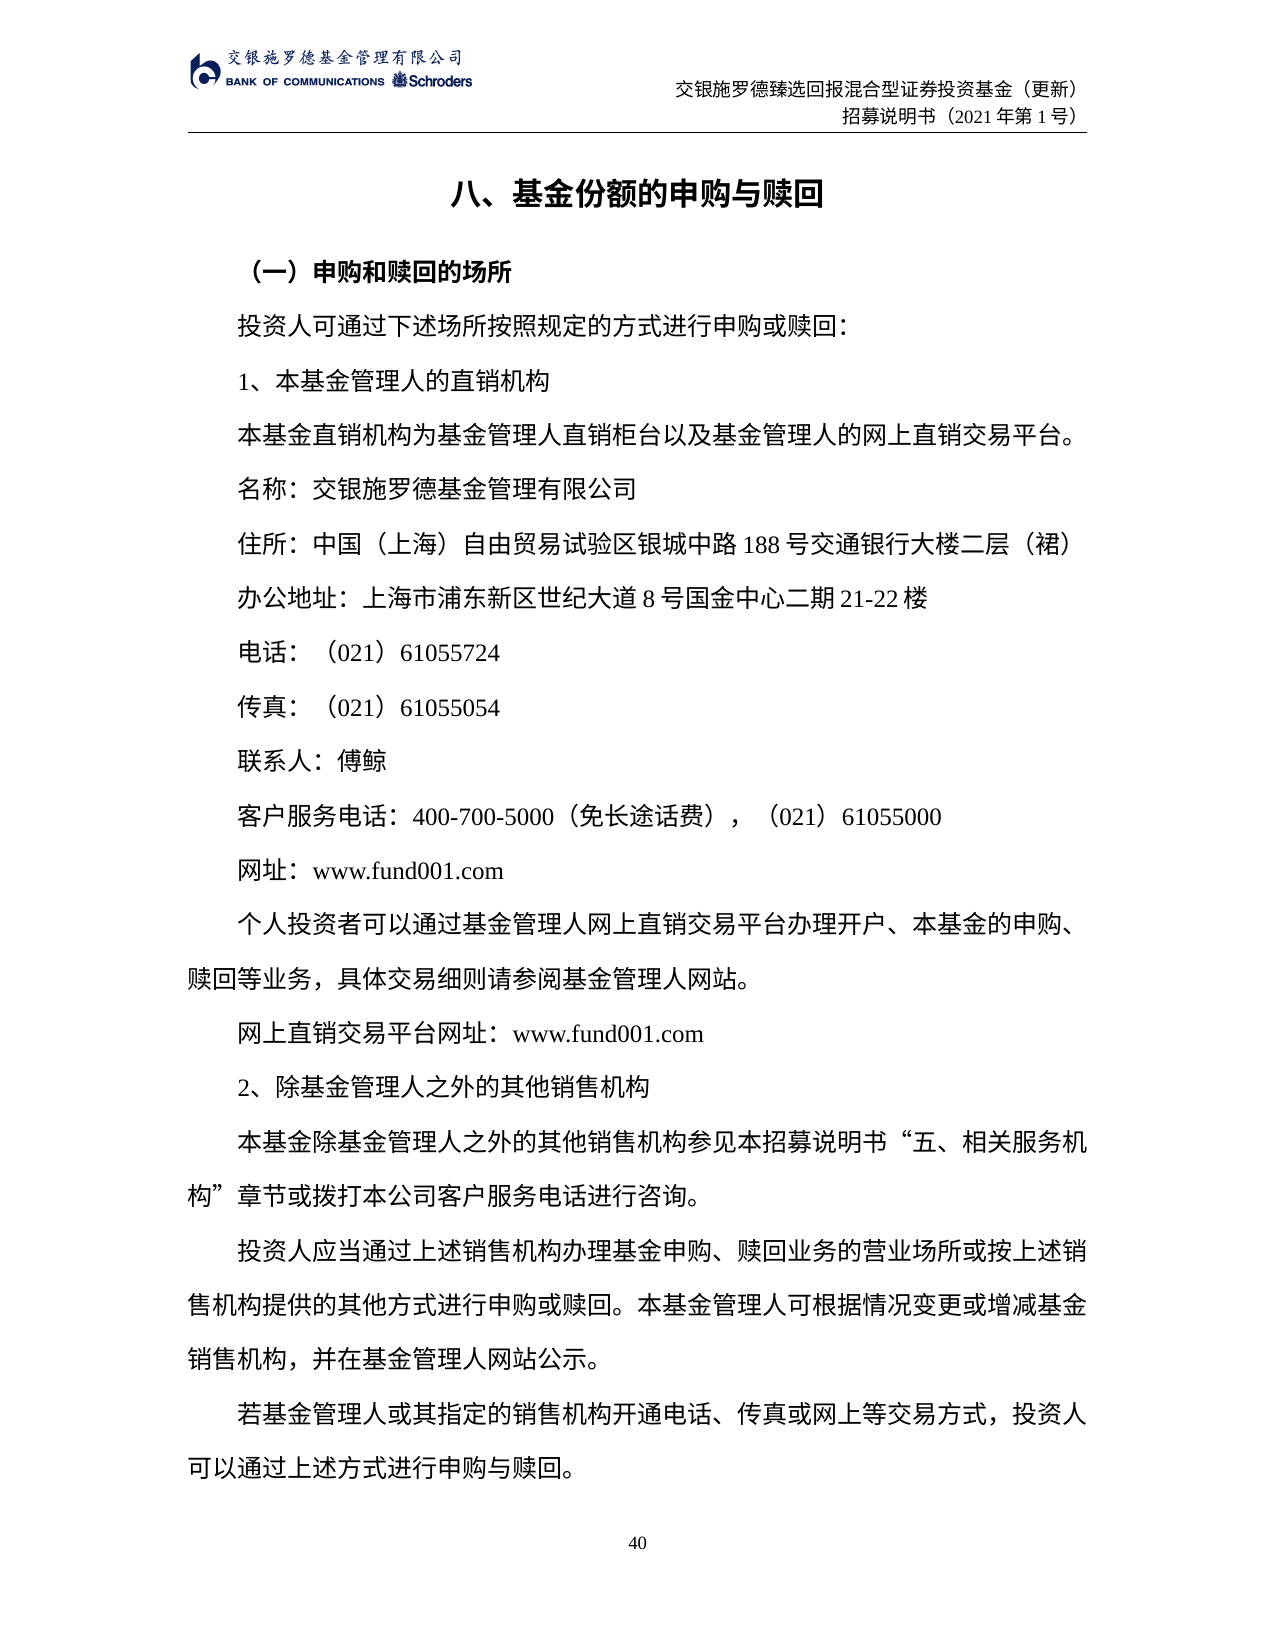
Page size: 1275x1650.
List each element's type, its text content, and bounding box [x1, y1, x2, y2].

text 传真：（021）61055054 [187, 687, 1087, 723]
text 投资人可通过下述场所按照规定的方式进行申购或赎回： [187, 307, 1087, 343]
picture [190, 50, 472, 89]
text 住所：中国（上海）自由贸易试验区银城中路188号交通银行大楼二层（裙） [187, 524, 1087, 560]
text （一）申购和赎回的场所 [187, 252, 1087, 288]
text 网址：www.fund001.com [187, 850, 1087, 887]
text 本基金除基金管理人之外的其他销售机构参见本招募说明书“五、相关服务机构”章节或拨打本公司客户服务电话进行咨询。 [187, 1122, 1087, 1213]
text 个人投资者可以通过基金管理人网上直销交易平台办理开户、本基金的申购、赎回等业务，具体交易细则请参阅基金管理人网站。 [187, 905, 1087, 995]
text 名称：交银施罗德基金管理有限公司 [187, 470, 1087, 506]
text 电话：（021）61055724 [187, 633, 1087, 669]
text 客户服务电话：400-700-5000（免长途话费），（021）61055000 [187, 796, 1087, 832]
text 联系人：傅鲸 [187, 742, 1087, 778]
text 办公地址：上海市浦东新区世纪大道8号国金中心二期21-22楼 [187, 578, 1087, 615]
text 网上直销交易平台网址：www.fund001.com [187, 1013, 1087, 1050]
text 若基金管理人或其指定的销售机构开通电话、传真或网上等交易方式，投资人可以通过上述方式进行申购与赎回。 [187, 1394, 1087, 1485]
text 八、基金份额的申购与赎回 [187, 169, 1087, 215]
text 2、除基金管理人之外的其他销售机构 [187, 1068, 1087, 1104]
text 本基金直销机构为基金管理人直销柜台以及基金管理人的网上直销交易平台。 [187, 415, 1087, 452]
text 1、本基金管理人的直销机构 [187, 361, 1087, 397]
text 投资人应当通过上述销售机构办理基金申购、赎回业务的营业场所或按上述销售机构提供的其他方式进行申购或赎回。本基金管理人可根据情况变更或增减基金销售机构，并在基金管理人网站公示。 [187, 1231, 1087, 1376]
